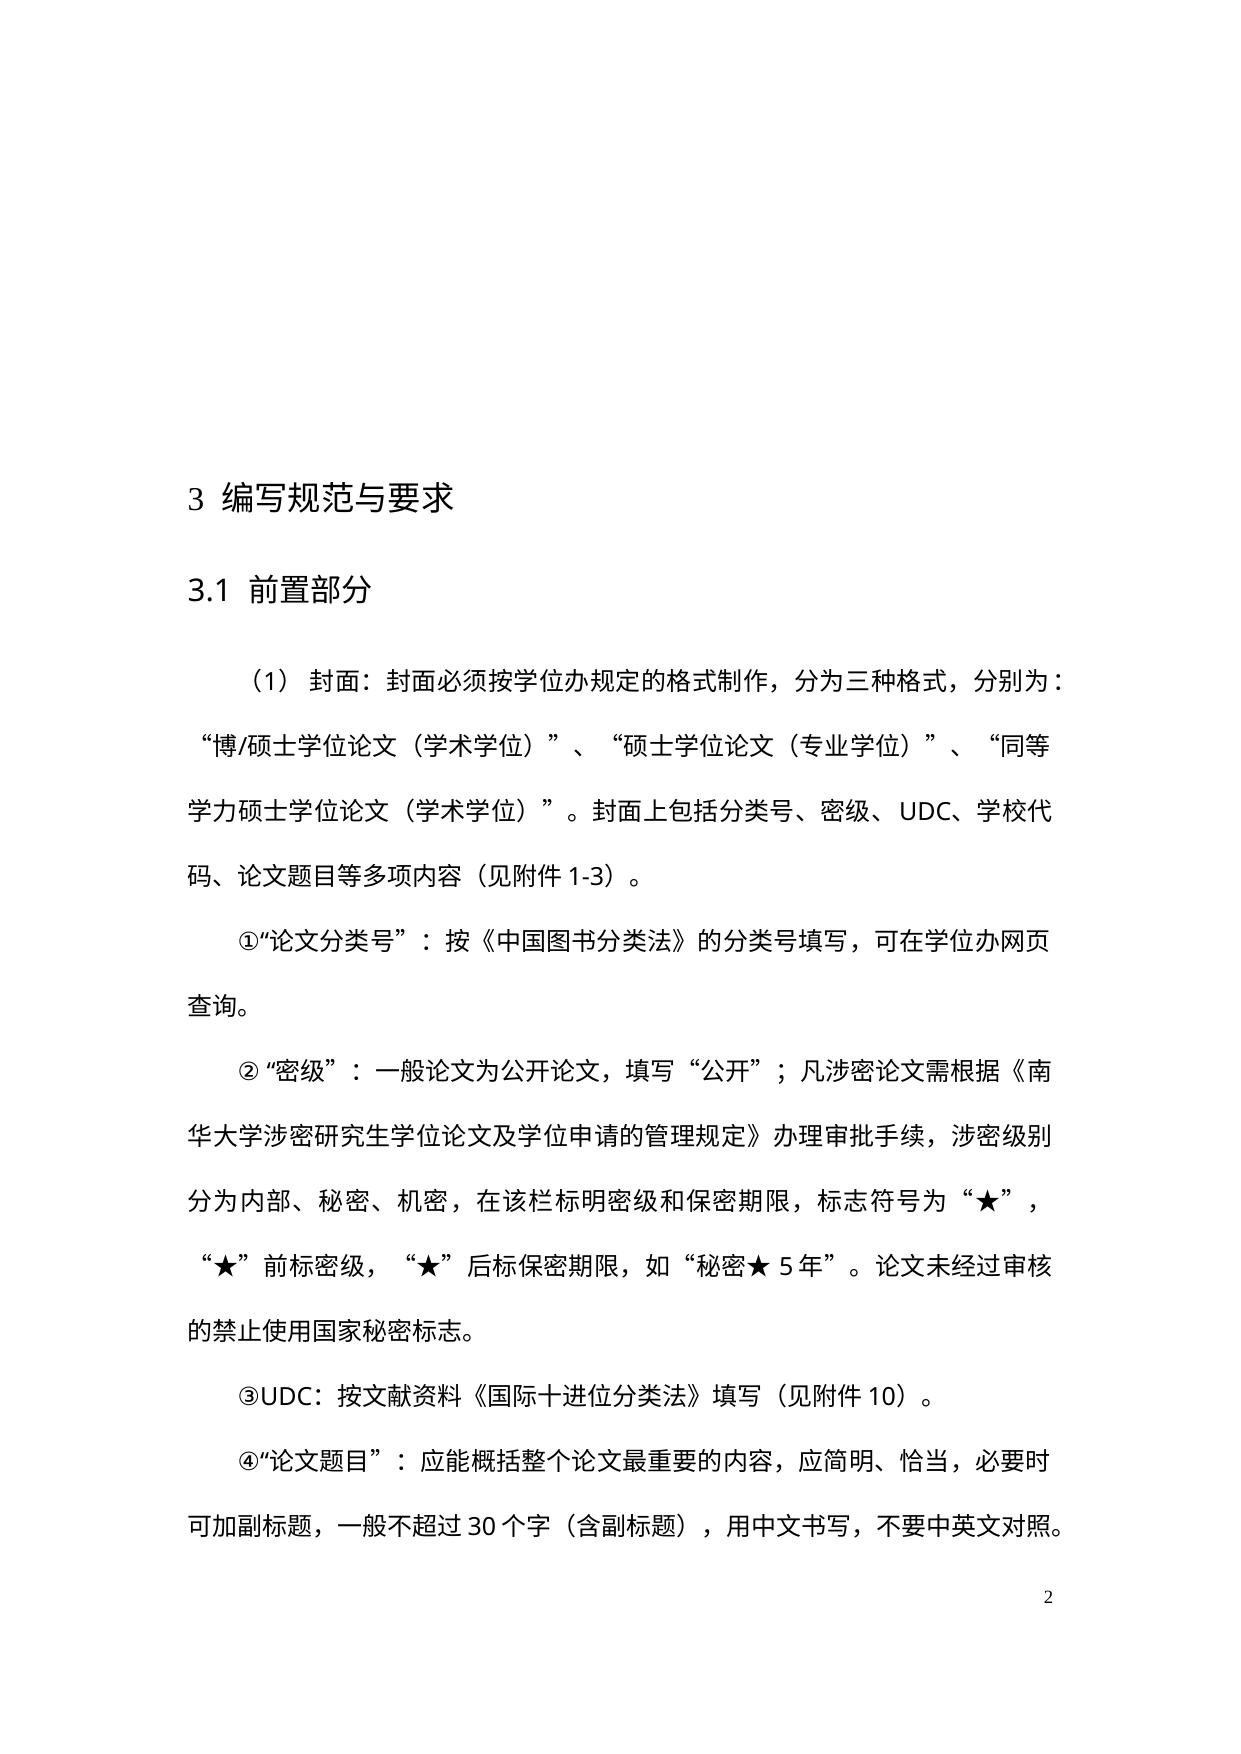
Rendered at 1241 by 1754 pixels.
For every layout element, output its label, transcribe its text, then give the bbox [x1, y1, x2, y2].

text （1） 封面：封面必须按学位办规定的格式制作，分为三种格式，分别为：“博/硕士学位论文（学术学位）”、“硕士学位论文（专业学位）”、“同等学力硕士学位论文（学术学位）”。封面上包括分类号、密级、UDC、学校代码、论文题目等多项内容（见附件1-3）。 [187, 647, 1053, 907]
text ①“论文分类号”：按《中国图书分类法》的分类号填写，可在学位办网页查询。 [187, 907, 1053, 1037]
text ④“论文题目”：应能概括整个论文最重要的内容，应简明、恰当，必要时可加副标题，一般不超过30个字（含副标题），用中文书写，不要中英文对照。 [187, 1427, 1053, 1557]
subtitle 3 编写规范与要求 [187, 463, 1053, 528]
subtitle 3.1 前置部分 [187, 555, 1053, 620]
text ③UDC：按文献资料《国际十进位分类法》填写（见附件10）。 [187, 1362, 1053, 1427]
text ② “密级”：一般论文为公开论文，填写“公开”；凡涉密论文需根据《南华大学涉密研究生学位论文及学位申请的管理规定》办理审批手续，涉密级别分为内部、秘密、机密，在该栏标明密级和保密期限，标志符号为“★”，“★”前标密级，“★”后标保密期限，如“秘密★ 5年”。论文未经过审核的禁止使用国家秘密标志。 [187, 1037, 1053, 1362]
